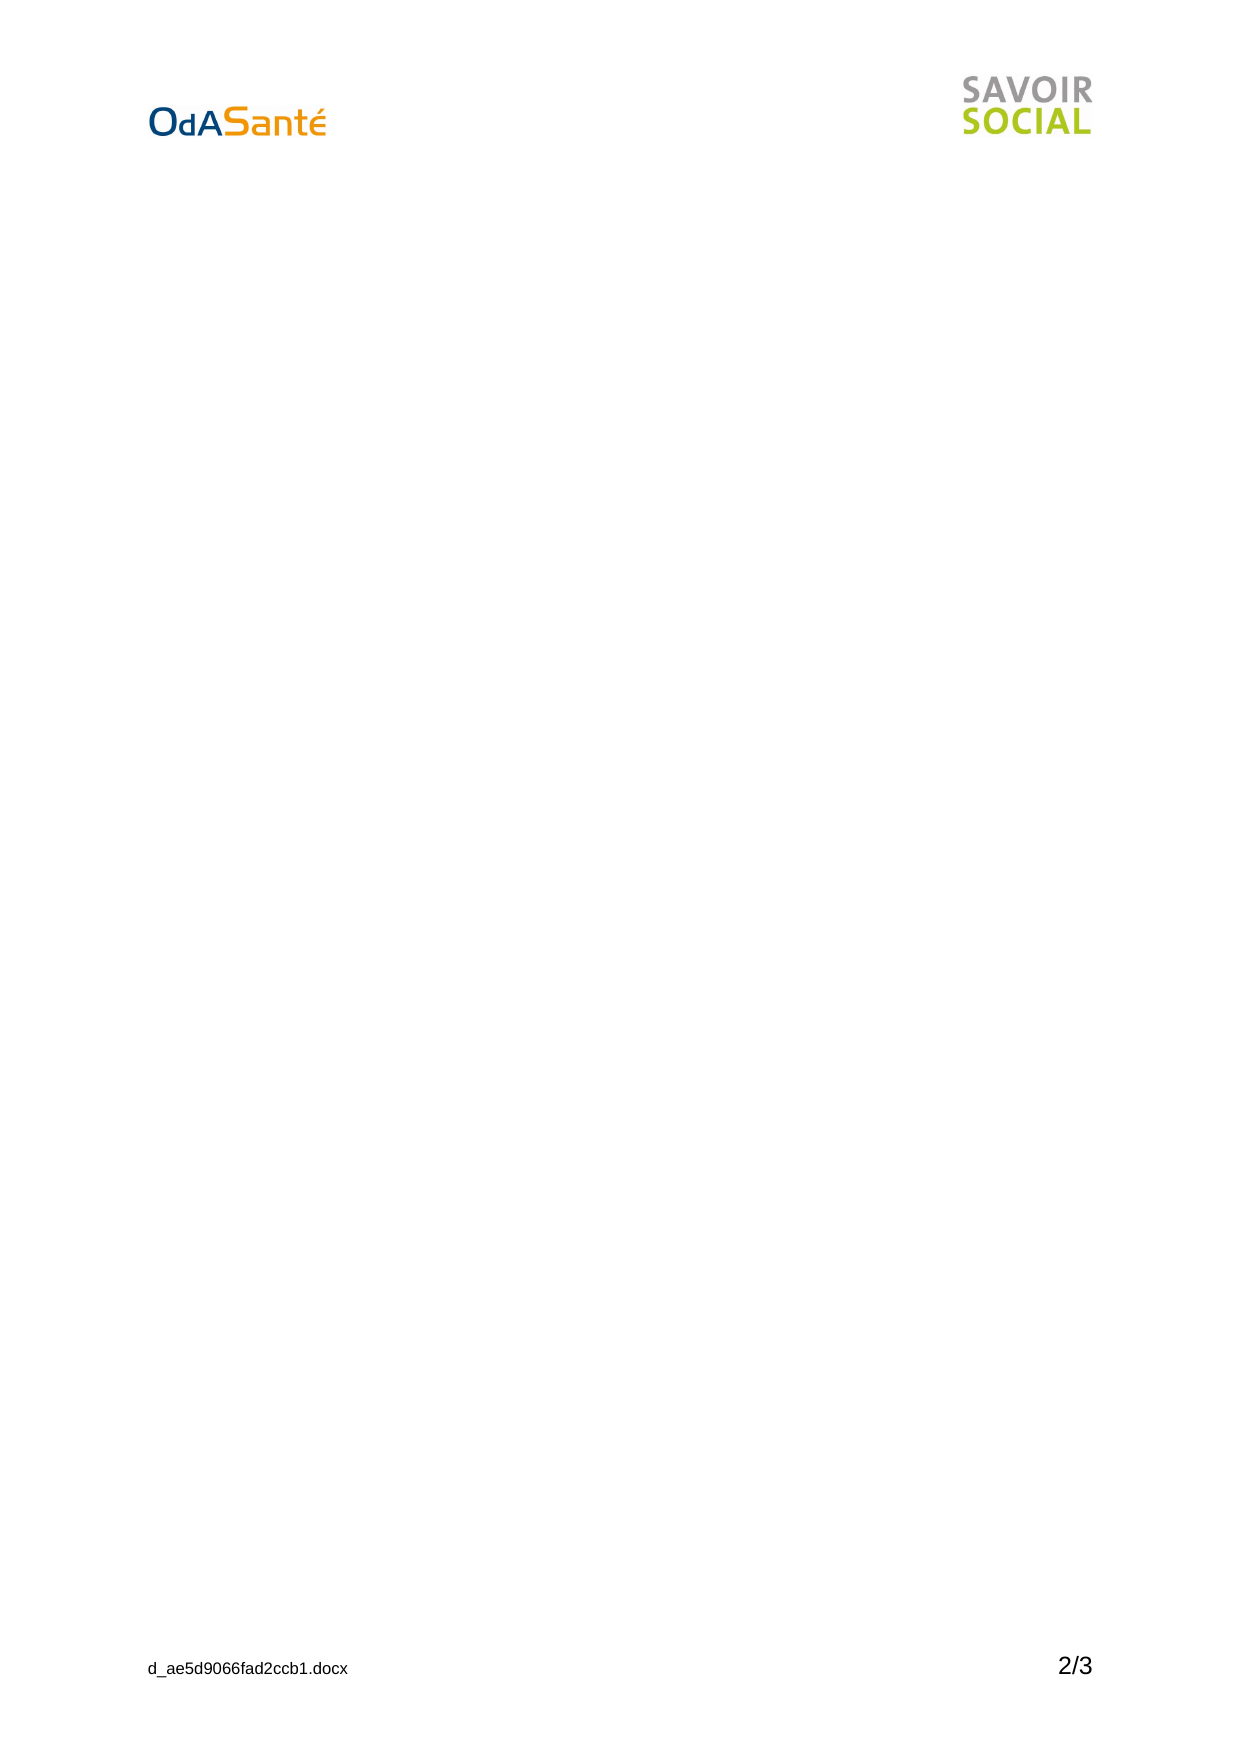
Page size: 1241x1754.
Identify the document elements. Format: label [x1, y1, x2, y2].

picture [960, 73, 1093, 138]
picture [147, 105, 327, 138]
